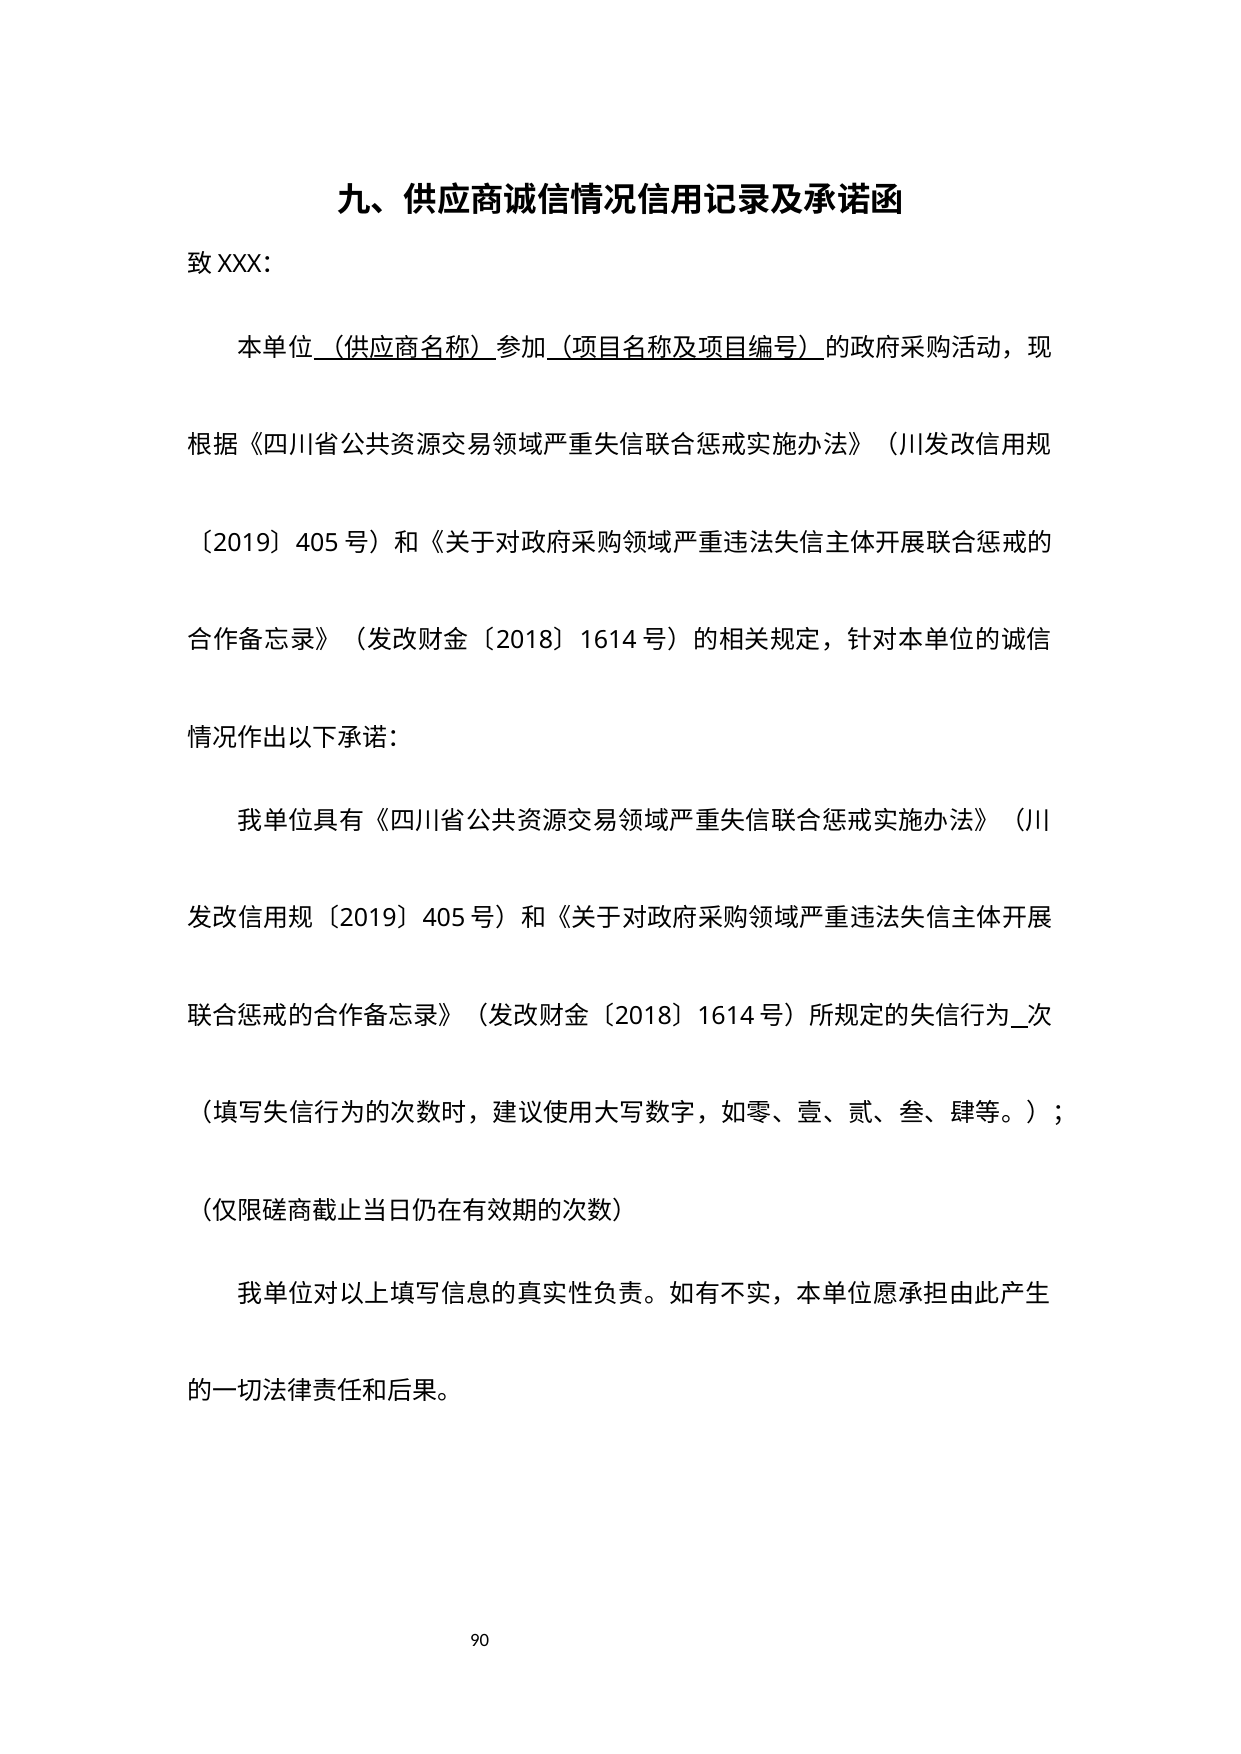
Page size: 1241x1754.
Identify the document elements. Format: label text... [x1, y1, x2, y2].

text 致XXX： [187, 229, 1053, 294]
text 我单位具有《四川省公共资源交易领域严重失信联合惩戒实施办法》（川发改信用规〔2019〕405号）和《关于对政府采购领域严重违法失信主体开展联合惩戒的合作备忘录》（发改财金〔2018〕1614号）所规定的失信行为 次（填写失信行为的次数时，建议使用大写数字，如零、壹、贰、叁、肆等。）；（仅限磋商截止当日仍在有效期的次数） [187, 786, 1053, 1241]
text 本单位 （供应商名称）参加（项目名称及项目编号）的政府采购活动，现根据《四川省公共资源交易领域严重失信联合惩戒实施办法》（川发改信用规〔2019〕405号）和《关于对政府采购领域严重违法失信主体开展联合惩戒的合作备忘录》（发改财金〔2018〕1614号）的相关规定，针对本单位的诚信情况作出以下承诺： [187, 313, 1053, 768]
text 我单位对以上填写信息的真实性负责。如有不实，本单位愿承担由此产生的一切法律责任和后果。 [187, 1259, 1053, 1421]
text 九、供应商诚信情况信用记录及承诺函 [187, 164, 1053, 229]
